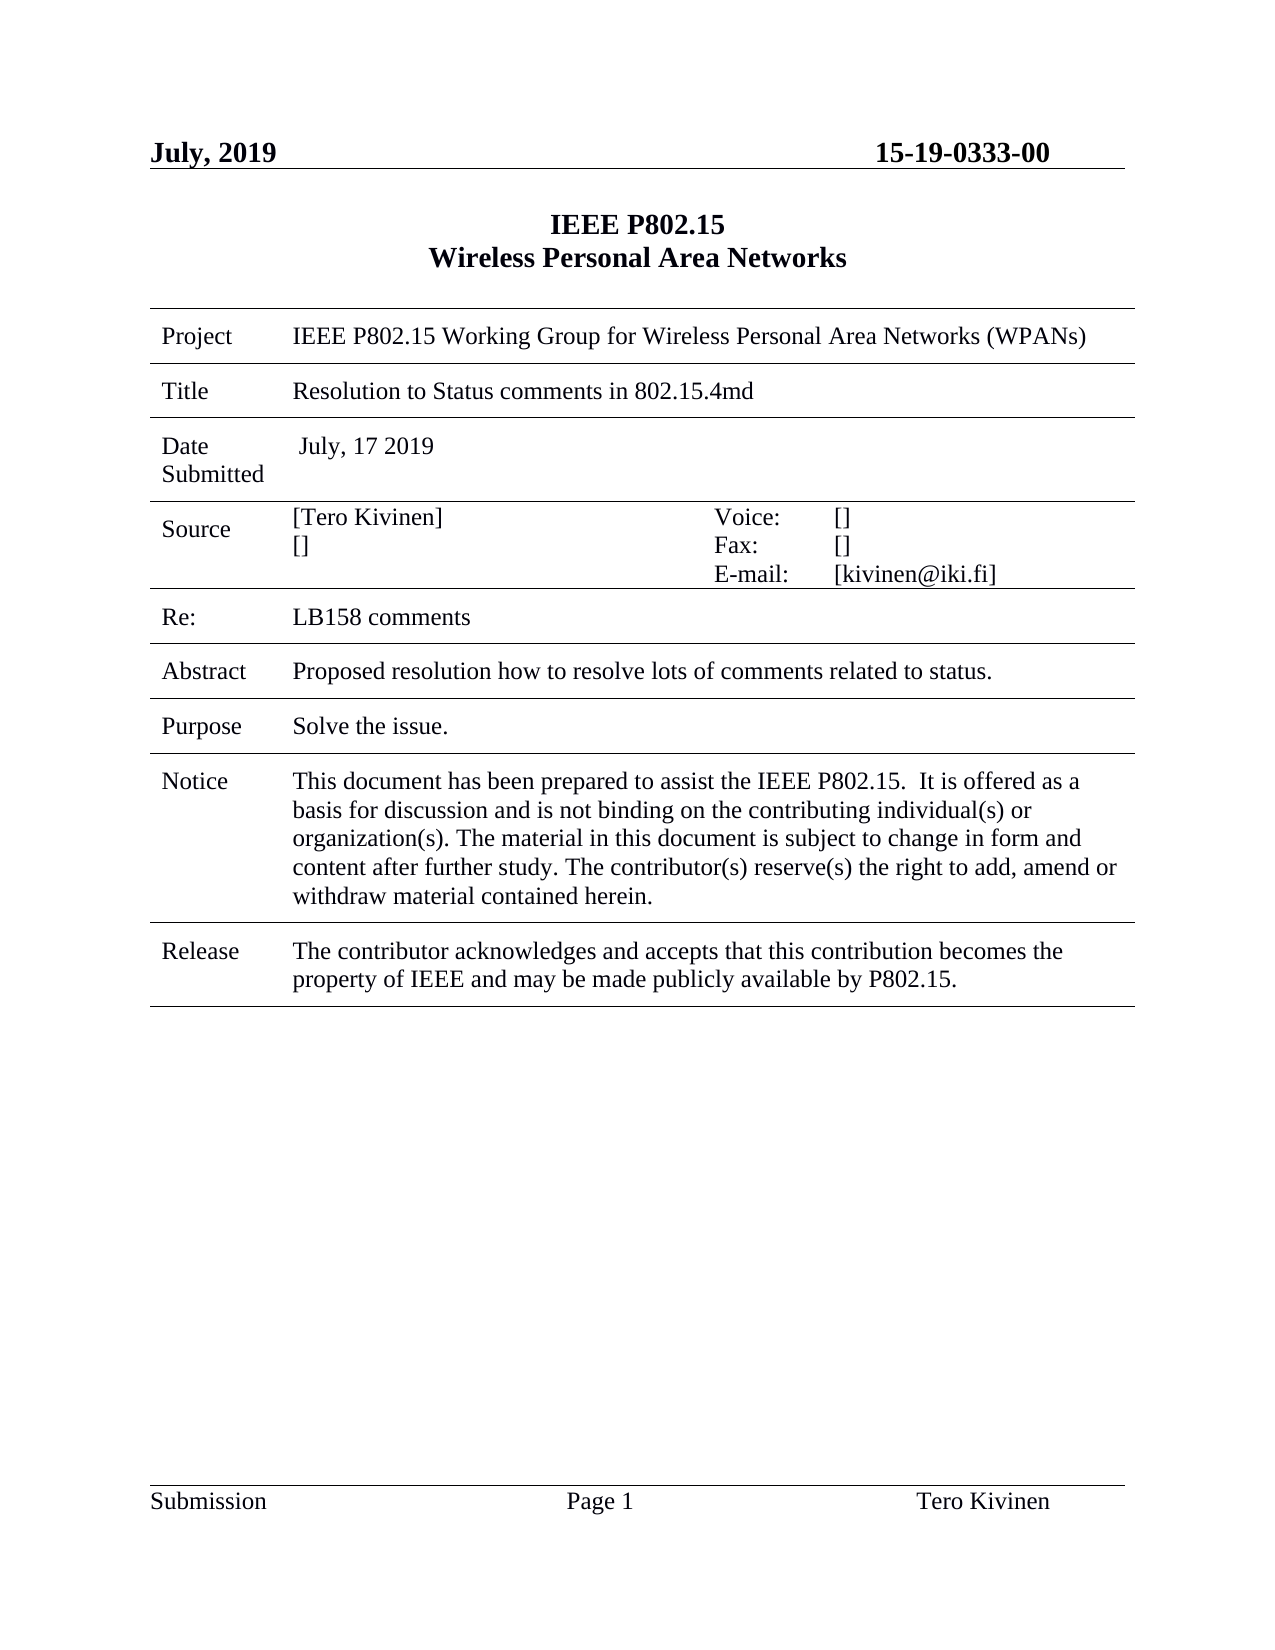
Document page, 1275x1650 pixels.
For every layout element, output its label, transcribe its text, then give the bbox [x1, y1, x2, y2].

table_cell Voice: [] Fax: [] E-mail: [kivinen@iki.fi] [703, 502, 1134, 588]
table_cell Release [150, 923, 281, 1006]
table_cell Source [150, 502, 281, 588]
table_cell [Tero Kivinen] [] [281, 502, 703, 588]
table_cell Solve the issue. [281, 699, 1134, 752]
table_cell Date Submitted [150, 418, 281, 501]
table_cell Re: [150, 589, 281, 643]
text Wireless Personal Area Networks [150, 241, 1125, 274]
table_header IEEE P802.15 Working Group for Wireless Personal Area Networks (WPANs) [281, 309, 1134, 362]
table_cell Title [150, 364, 281, 417]
text IEEE P802.15 [150, 207, 1125, 241]
table_cell July, 17 2019 [281, 418, 1134, 501]
table_cell This document has been prepared to assist the IEEE P802.15. It is offered as a basis for discussion and is not binding on the contributing individual(s) or organization(s). The material in this document is subject to change in form and content after further study. The contributor(s) reserve(s) the right to add, amend or withdraw material contained herein. [281, 754, 1134, 922]
table_header Project [150, 309, 281, 362]
table_cell Purpose [150, 699, 281, 752]
table_cell Resolution to Status comments in 802.15.4md [281, 364, 1134, 417]
table_cell Abstract [150, 644, 281, 698]
table_cell Notice [150, 754, 281, 922]
table_cell The contributor acknowledges and accepts that this contribution becomes the property of IEEE and may be made publicly available by P802.15. [281, 923, 1134, 1006]
table_cell Proposed resolution how to resolve lots of comments related to status. [281, 644, 1134, 698]
table_cell LB158 comments [281, 589, 1134, 643]
